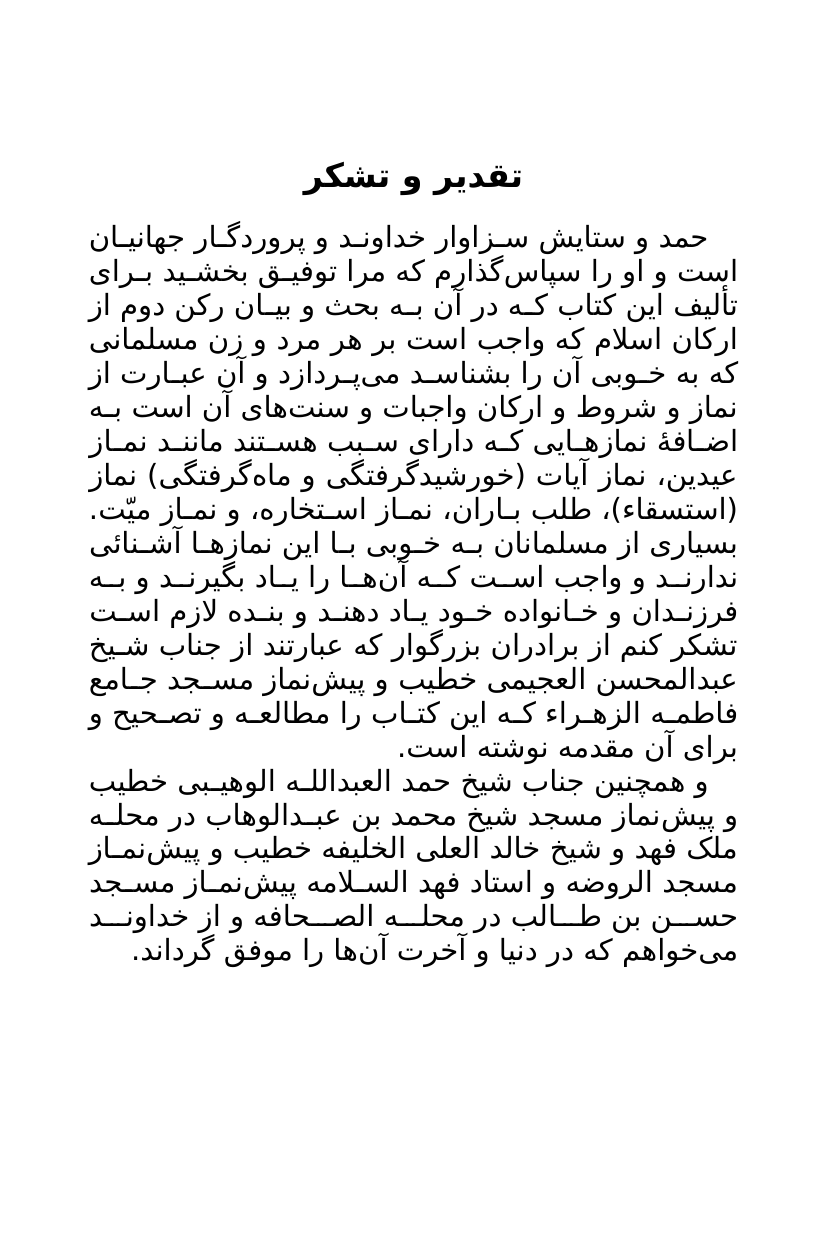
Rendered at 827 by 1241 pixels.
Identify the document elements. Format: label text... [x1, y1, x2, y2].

text تقدير و تشکر [89, 157, 738, 196]
text و همچنین جناب شیخ حمد العبدالله الوهیبی خطیب و پیش‌نماز مسجد شیخ محمد بن عبدالوهاب در محله ملک فهد و شیخ خالد العلی الخلیفه خطیب و پیش‌نماز مسجد الروضه و استاد فهد السلامه پیش‌نماز مسجد حسن بن طالب در محله الصحافه و از خداوند می‌خواهم که در دنیا و آخرت آن‌ها را موفق گرداند. [89, 764, 738, 968]
text حمد و ستایش سزاوار خداوند و پروردگار جهانیان است و او را سپاس‌گذارم که مرا توفیق بخشید برای تألیف این کتاب که در آن به بحث و بیان رکن دوم از ارکان اسلام که واجب است بر هر مرد و زن مسلمانی که به خوبی آن را بشناسد می‌پردازد و آن عبارت از نماز و شروط و ارکان واجبات و سنت‌های آن است به اضافۀ نمازهایی که دارای سبب هستند مانند نماز عیدین، نماز آیات (خورشیدگرفتگی و ماه‌گرفتگی) نماز (استسقاء)، طلب باران، نماز استخاره، و نماز میّت. بسیاری از مسلمانان به خوبی با این نمازها آشنائی ندارند و واجب است که آن‌ها را یاد بگیرند و به فرزندان و خانواده خود یاد دهند و بنده لازم است تشکر کنم از برادران بزرگوار که عبارتند از جناب شیخ عبدالمحسن العجیمی خطیب و پیش‌نماز مسجد جامع فاطمه الزهراء که این کتاب را مطالعه و تصحیح و برای آن مقدمه نوشته است. [89, 221, 738, 764]
